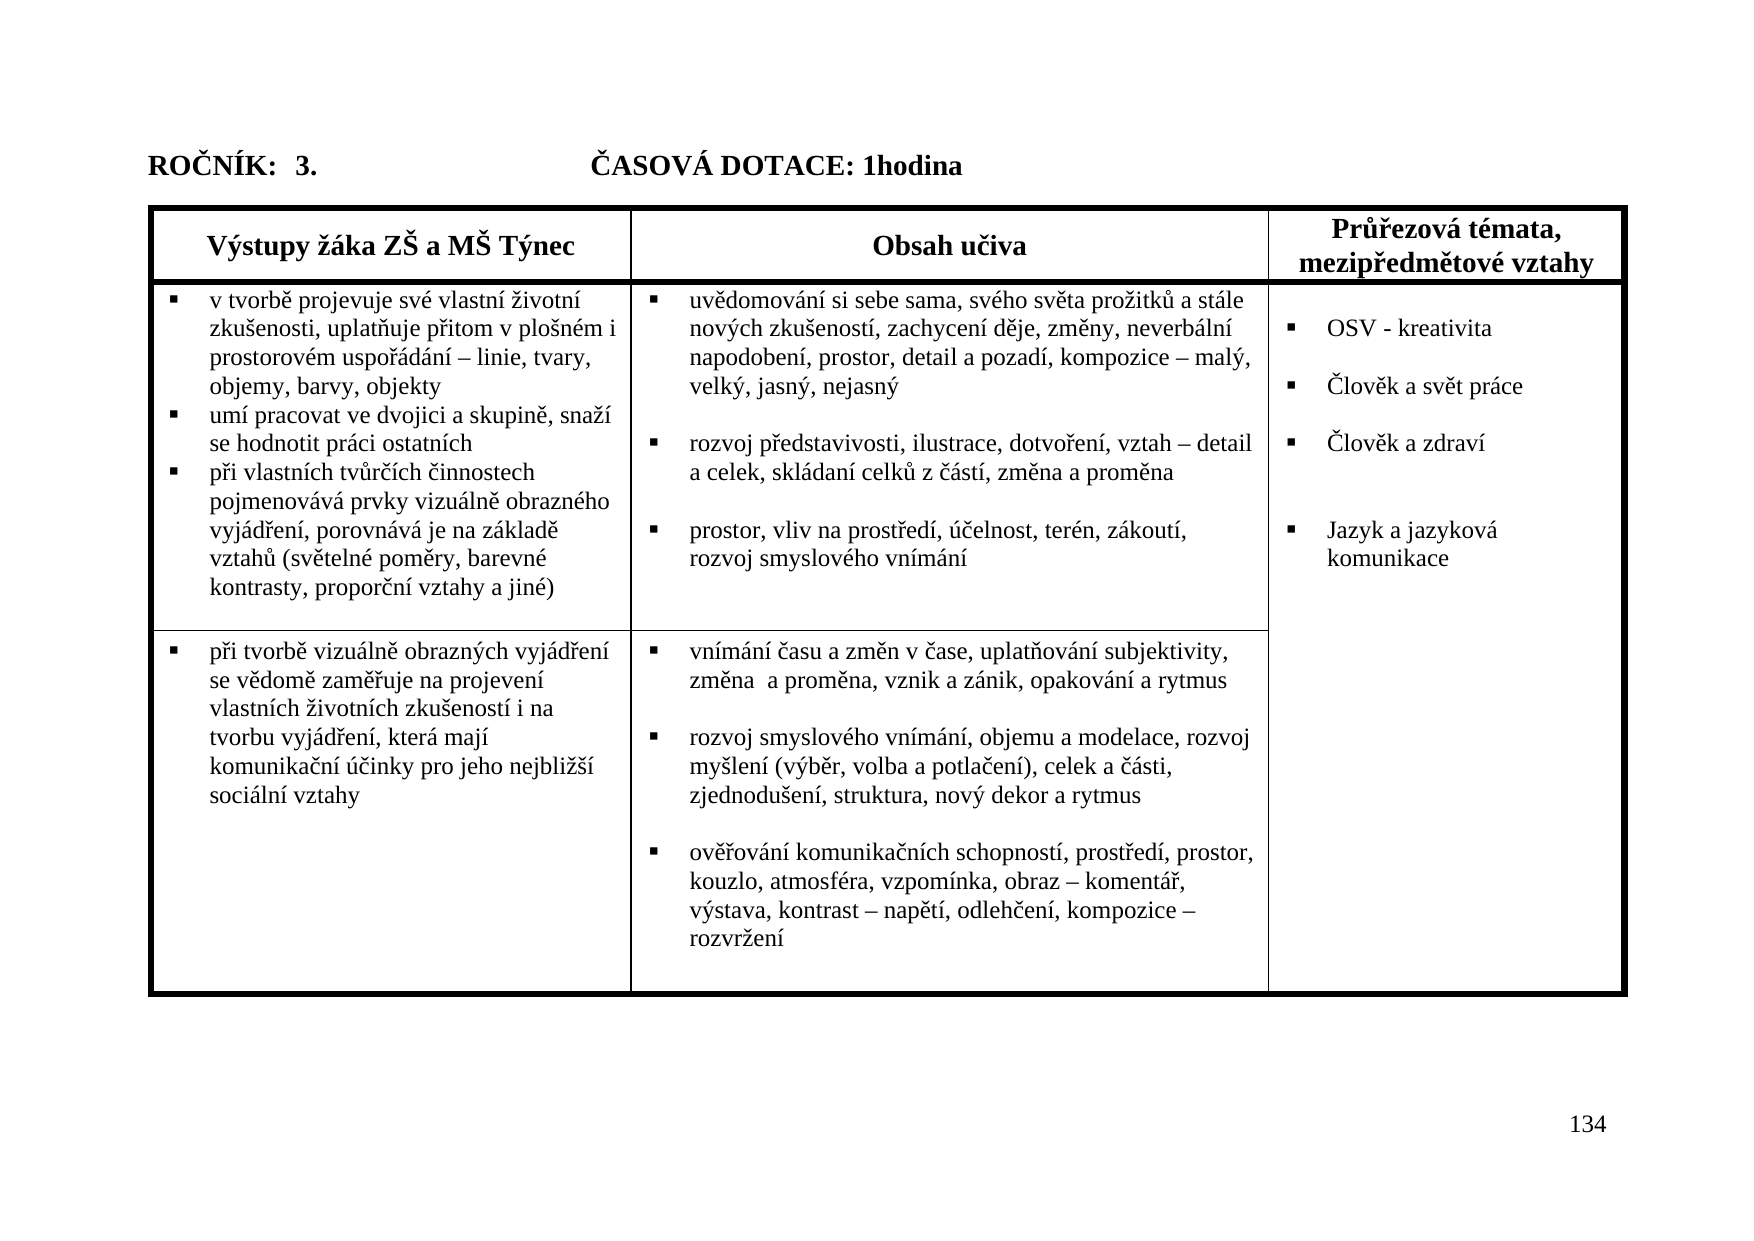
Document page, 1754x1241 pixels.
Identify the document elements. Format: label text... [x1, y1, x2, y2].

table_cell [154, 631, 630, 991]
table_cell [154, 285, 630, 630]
text ROČNÍK: 3. ČASOVÁ DOTACE: 1hodina [148, 148, 1606, 181]
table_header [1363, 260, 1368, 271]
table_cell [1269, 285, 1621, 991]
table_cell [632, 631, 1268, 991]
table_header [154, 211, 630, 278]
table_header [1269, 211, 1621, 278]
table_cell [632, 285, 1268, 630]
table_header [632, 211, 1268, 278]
